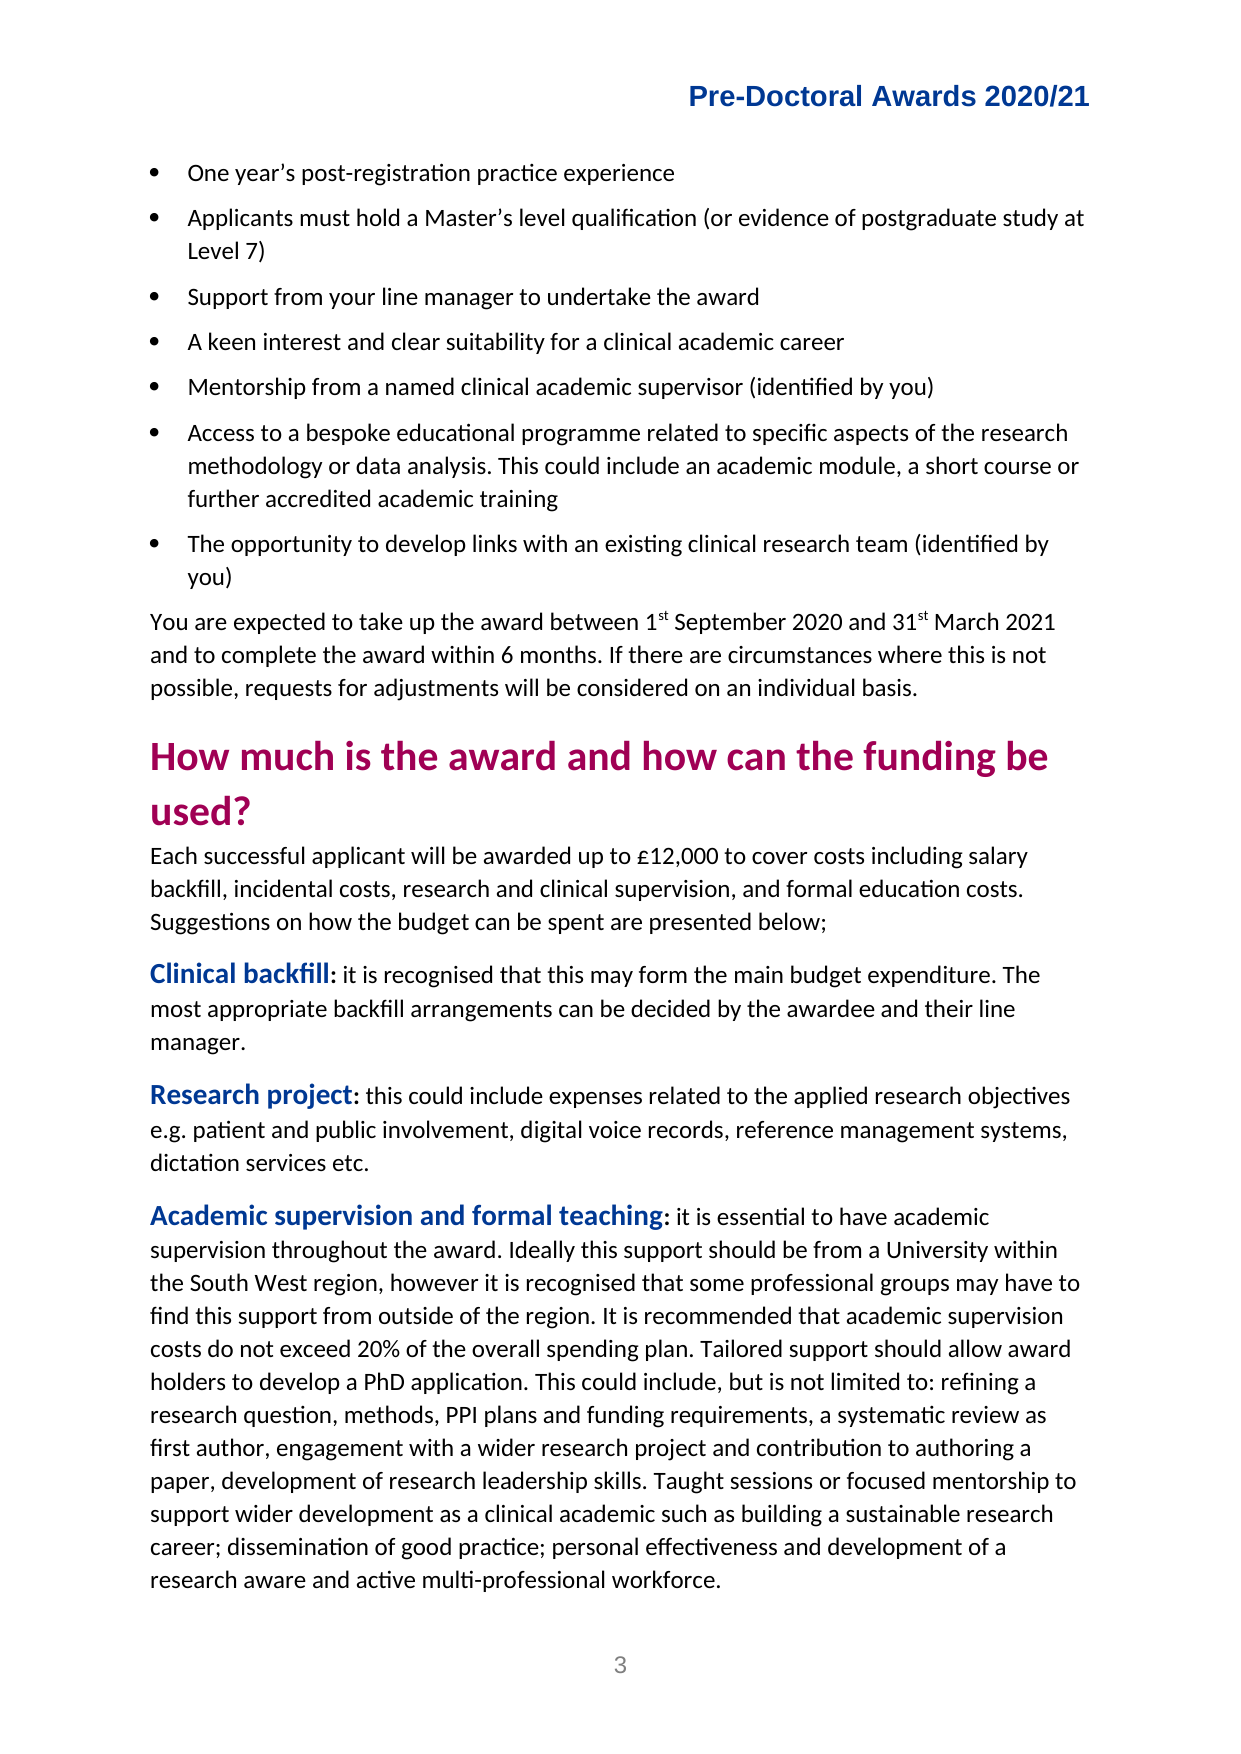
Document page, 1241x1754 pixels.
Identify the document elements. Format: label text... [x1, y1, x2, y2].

subtitle How much is the award and how can the funding be used? [150, 730, 1090, 836]
text The opportunity to develop links with an existing clinical research team (identified by you) [150, 528, 1090, 592]
text Support from your line manager to undertake the award [150, 281, 1090, 311]
text Mentorship from a named clinical academic supervisor (identified by you) [150, 372, 1090, 402]
text Clinical backfill: it is recognised that this may form the main budget expenditure. The most appropriate backfill arrangements can be decided by the awardee and their line manager. [150, 956, 1090, 1057]
text Academic supervision and formal teaching: it is essential to have academic supervision throughout the award. Ideally this support should be from a University within the South West region, however it is recognised that some professional groups may have to find this support from outside of the region. It is recommended that academic supervision costs do not exceed 20% of the overall spending plan. Tailored support should allow award holders to develop a PhD application. This could include, but is not limited to: refining a research question, methods, PPI plans and funding requirements, a systematic review as first author, engagement with a wider research project and contribution to authoring a paper, development of research leadership skills. Taught sessions or focused mentorship to support wider development as a clinical academic such as building a sustainable research career; dissemination of good practice; personal effectiveness and development of a research aware and active multi-professional workforce. [150, 1197, 1090, 1594]
list You are expected to take up the award between 1st September 2020 and 31st March 2021 and to complete the award within 6 months. If there are circumstances where this is not possible, requests for adjustments will be considered on an individual basis. [150, 607, 1090, 703]
text One year’s post-registration practice experience [150, 157, 1090, 187]
text Access to a bespoke educational programme related to specific aspects of the research methodology or data analysis. This could include an academic module, a short course or further accredited academic training [150, 417, 1090, 513]
text Applicants must hold a Master’s level qualification (or evidence of postgraduate study at Level 7) [150, 202, 1090, 266]
text Each successful applicant will be awarded up to £12,000 to cover costs including salary backfill, incidental costs, research and clinical supervision, and formal education costs. Suggestions on how the budget can be spent are presented below; [150, 840, 1090, 936]
text Research project: this could include expenses related to the applied research objectives e.g. patient and public involvement, digital voice records, reference management systems, dictation services etc. [150, 1076, 1090, 1177]
text A keen interest and clear suitability for a clinical academic career [150, 326, 1090, 357]
